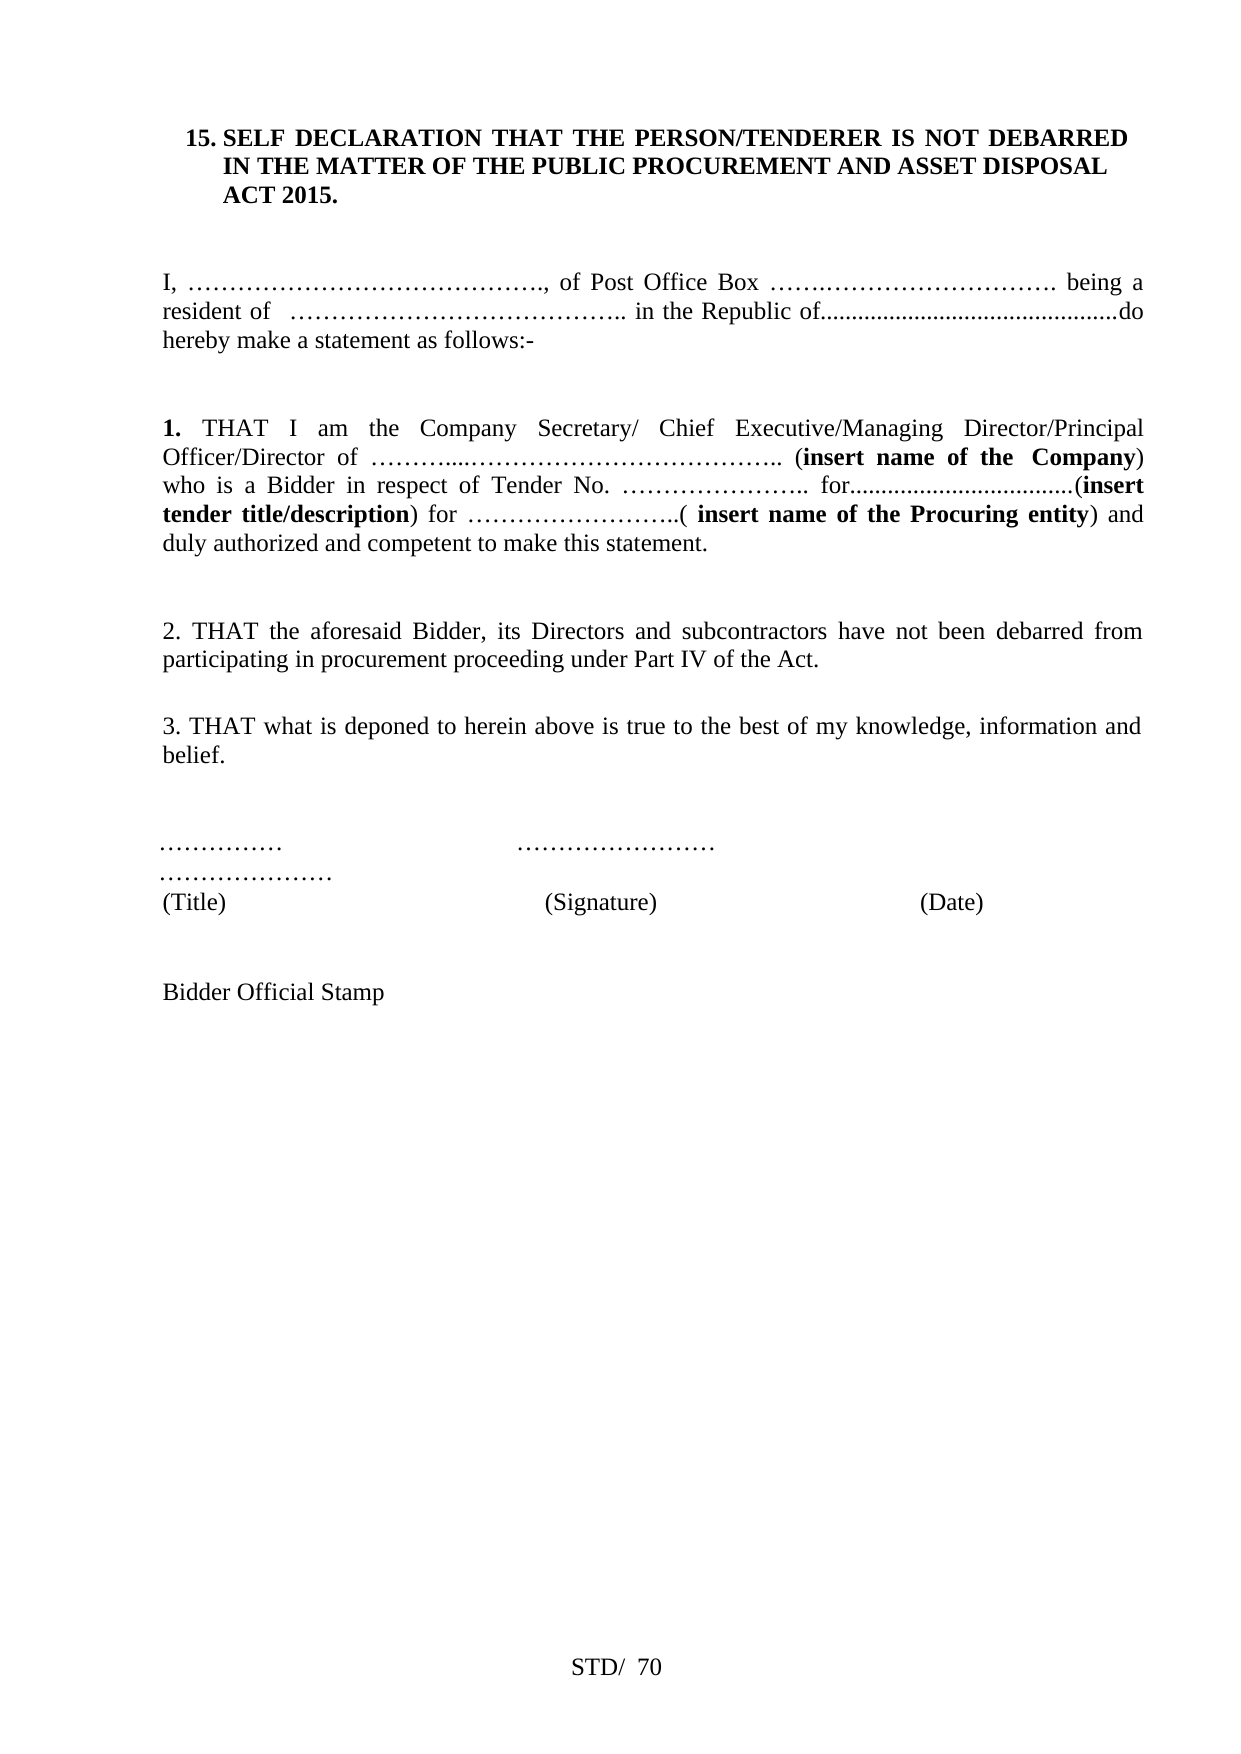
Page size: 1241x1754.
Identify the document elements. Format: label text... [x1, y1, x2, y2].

list THAT what is deponed to herein above is true to the best of my knowledge, information and belief. [162, 711, 1143, 769]
text …………… …………………… [158, 827, 1238, 856]
text hereby make a statement as follows:- [162, 325, 1238, 354]
text I, ……………………………………., of Post Office Box …….………………………. being a resident of ………………………………….. in the Republic of do [162, 267, 1144, 325]
text ………………… [158, 857, 1238, 886]
text (Title) (Signature) (Date) [162, 887, 1238, 916]
text Bidder Official Stamp [162, 977, 1238, 1005]
list THAT I am the Company Secretary/ Chief Executive/Managing Director/Principal Officer/Director of ………....……………………………….. (insert name of the Company) who is a Bidder in respect of Tender No. ………………….. for (insert [162, 413, 1144, 499]
subtitle SELF DECLARATION THAT THE PERSON/TENDERER IS NOT DEBARRED IN THE MATTER OF THE PUBLIC PROCUREMENT AND ASSET DISPOSAL ACT 2015. [185, 123, 1131, 209]
text tender title/description) for ……………………..( insert name of the Procuring entity) and duly authorized and competent to make this statement. [162, 499, 1144, 557]
list THAT the aforesaid Bidder, its Directors and subcontractors have not been debarred from participating in procurement proceeding under Part IV of the Act. [162, 616, 1143, 673]
